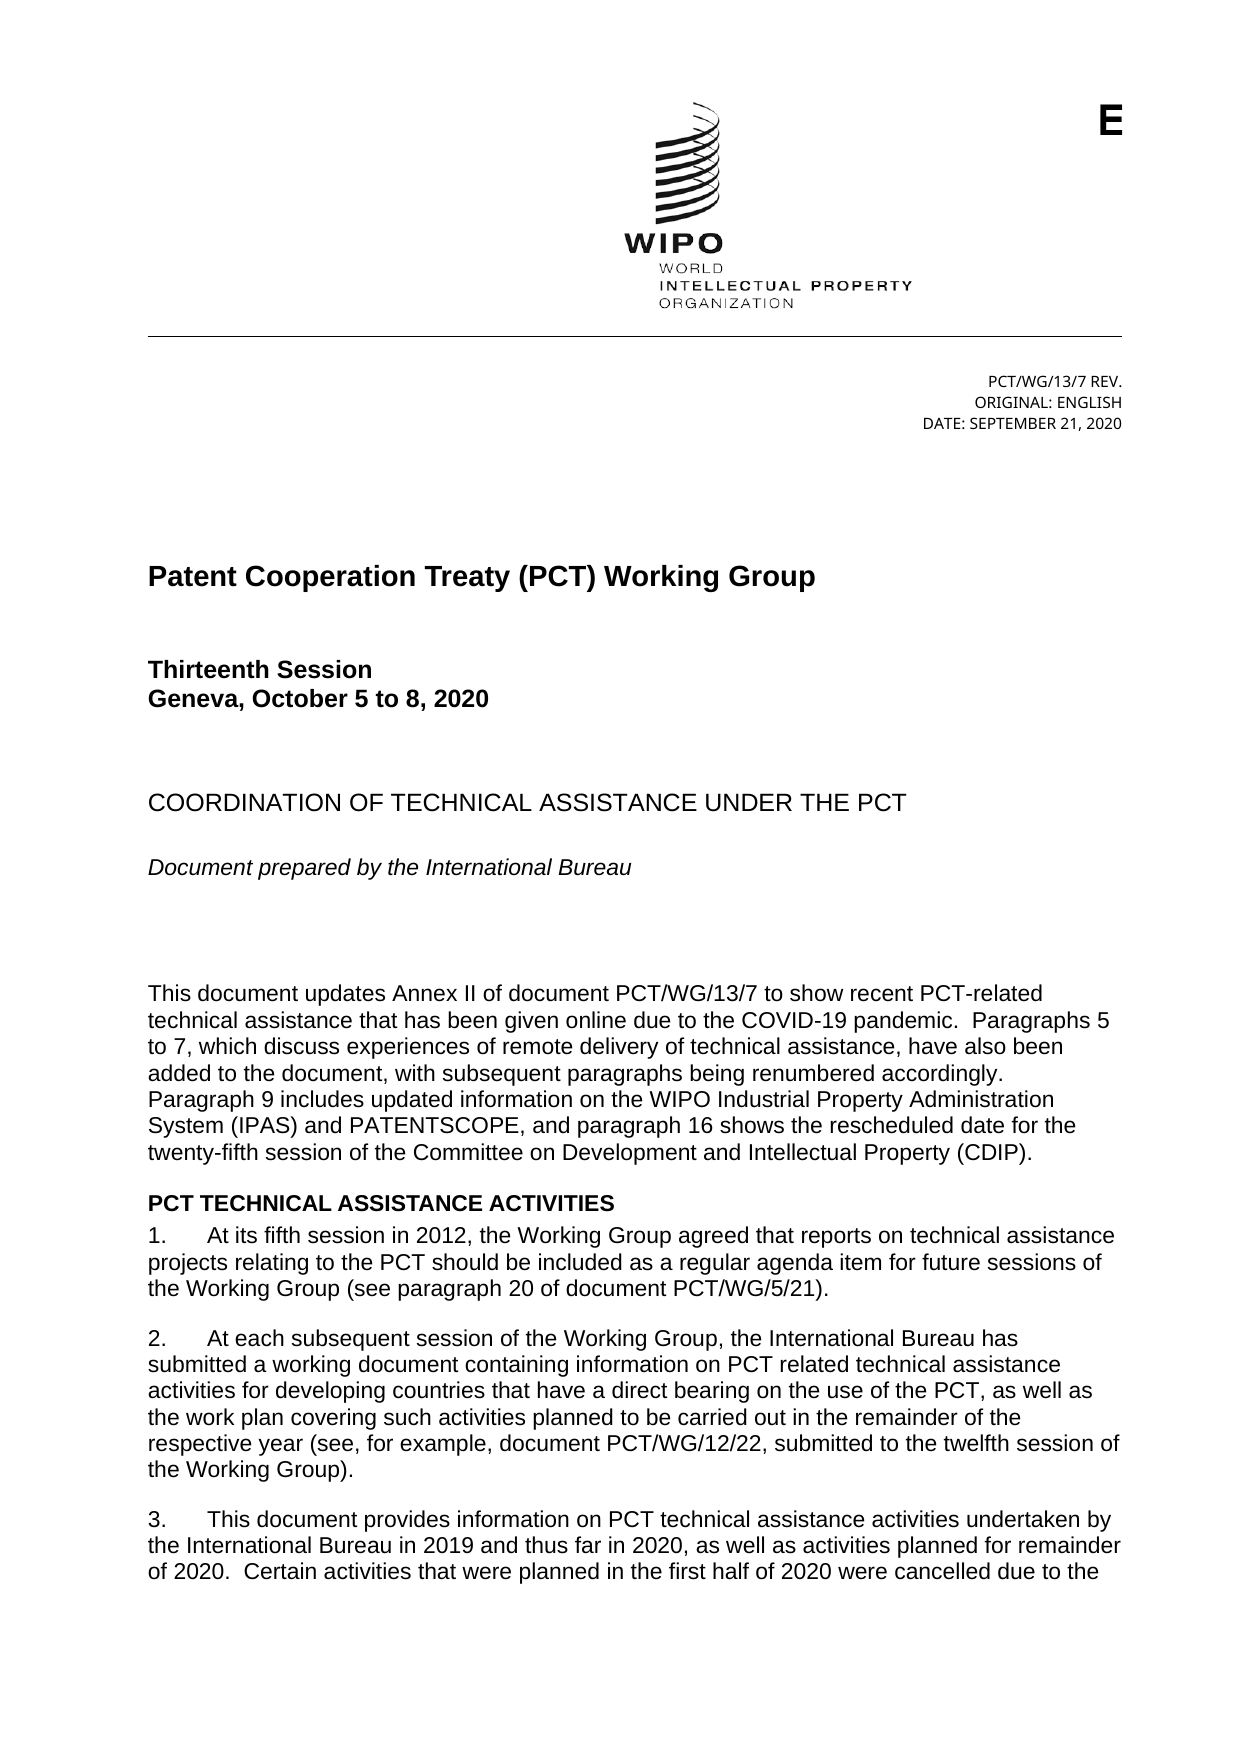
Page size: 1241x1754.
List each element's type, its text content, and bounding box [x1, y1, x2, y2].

subtitle Patent Cooperation Treaty (PCT) Working Group [148, 559, 1122, 593]
text Document prepared by the International Bureau [148, 854, 1122, 880]
text ORIGINAL: English [148, 392, 1122, 413]
text At each subsequent session of the Working Group, the International Bureau has submitted a working document containing information on PCT related technical assistance activities for developing countries that have a direct bearing on the use of the PCT, as well as the work plan covering such activities planned to be carried out in the remainder of the respective year (see, for example, document PCT/WG/12/22, submitted to the twelfth session of the Working Group). [148, 1324, 1122, 1483]
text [148, 1506, 1122, 1584]
text DATE: September 21, 2020 [148, 413, 1122, 434]
subtitle PCT Technical Assistance Activities [148, 1190, 1122, 1216]
text Thirteenth Session Geneva, October 5 to 8, 2020 [148, 655, 1122, 713]
picture [623, 96, 1123, 312]
text This document updates Annex II of document PCT/WG/13/7 to show recent PCT-related technical assistance that has been given online due to the COVID-19 pandemic. Paragraphs 5 to 7, which discuss experiences of remote delivery of technical assistance, have also been added to the document, with subsequent paragraphs being renumbered accordingly. Paragraph 9 includes updated information on the WIPO Industrial Property Administration System (IPAS) and PATENTSCOPE, and paragraph 16 shows the rescheduled date for the twenty-fifth session of the Committee on Development and Intellectual Property (CDIP). [148, 980, 1122, 1165]
text Coordination of Technical Assistance Under the PCT [148, 788, 1122, 817]
text PCT/WG/13/7 Rev. [148, 337, 1122, 392]
text At its fifth session in 2012, the Working Group agreed that reports on technical assistance projects relating to the PCT should be included as a regular agenda item for future sessions of the Working Group (see paragraph 20 of document PCT/WG/5/21). [148, 1222, 1122, 1302]
